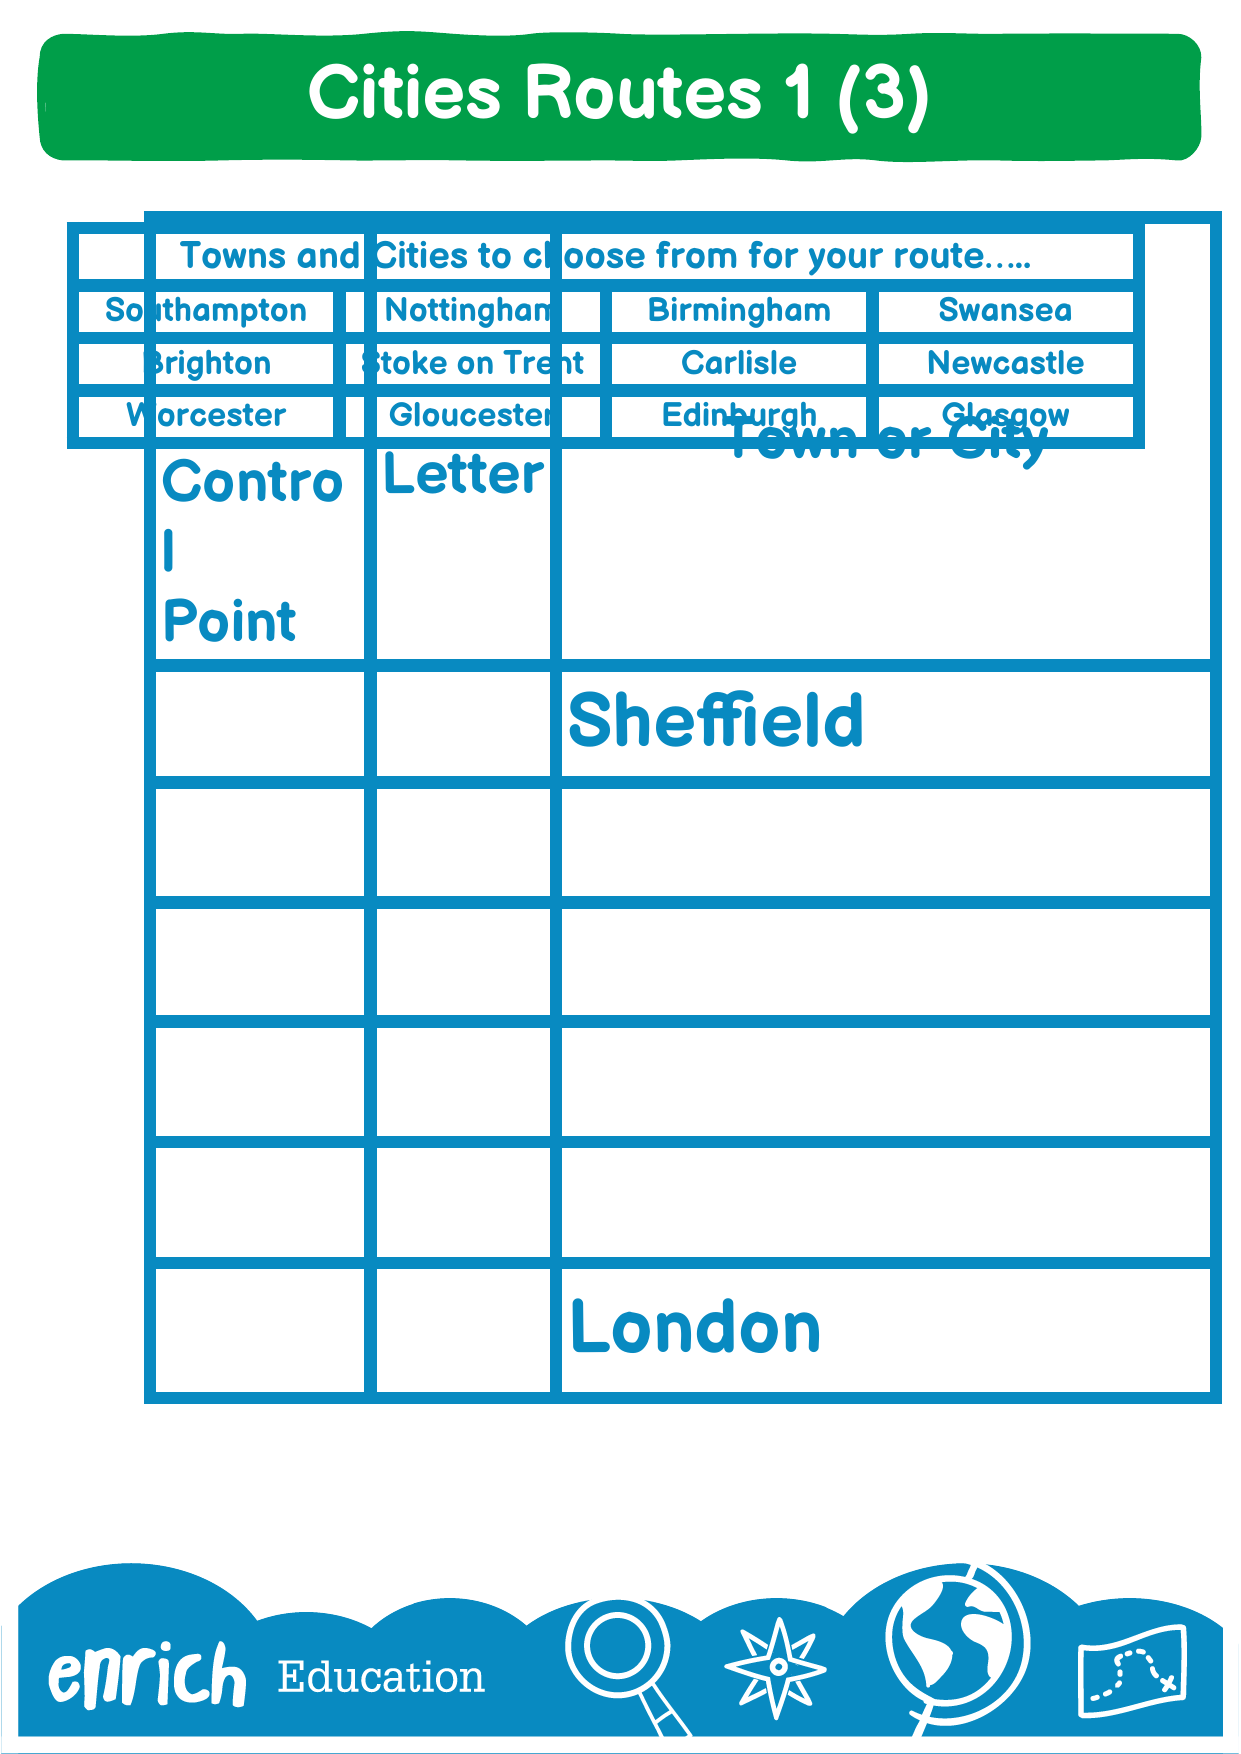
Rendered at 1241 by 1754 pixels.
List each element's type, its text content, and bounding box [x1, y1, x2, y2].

table_cell London [562, 1269, 1210, 1392]
table_cell [156, 672, 364, 776]
table_cell [156, 909, 364, 1015]
picture [1, 1535, 1239, 1754]
table_cell [377, 1269, 550, 1392]
table_cell [562, 789, 1210, 896]
table_header Towns and Cities to choose from for your route….. [79, 234, 1133, 279]
table_cell Birmingham [612, 292, 866, 332]
table_cell Sheffield [562, 672, 1210, 776]
table_cell Edinburgh [612, 397, 866, 437]
table_cell [562, 1148, 1210, 1257]
table_cell [156, 1028, 364, 1136]
table_header Letter [377, 449, 550, 659]
table_cell Carlisle [612, 344, 866, 384]
table_cell Gloucester [346, 397, 600, 437]
table_cell Stoke on Trent [346, 344, 600, 384]
table_cell [377, 1028, 550, 1136]
table_cell [377, 909, 550, 1015]
table_cell Southampton [79, 292, 333, 332]
table_cell Brighton [79, 344, 333, 384]
table_cell [562, 1028, 1210, 1136]
table_cell Newcastle [879, 344, 1133, 384]
table_cell [377, 672, 550, 776]
table_cell Swansea [879, 292, 1133, 332]
table_cell Worcester [79, 397, 333, 437]
table_cell [377, 789, 550, 896]
table_cell [377, 1148, 550, 1257]
table_cell [156, 1269, 364, 1392]
table_cell Nottingham [346, 292, 600, 332]
table_cell [156, 1148, 364, 1257]
table_cell [156, 789, 364, 896]
table_header Town or City [562, 224, 1210, 659]
table_header Control Point [156, 449, 364, 659]
table_cell Glasgow [879, 397, 1133, 437]
table_cell [562, 909, 1210, 1015]
